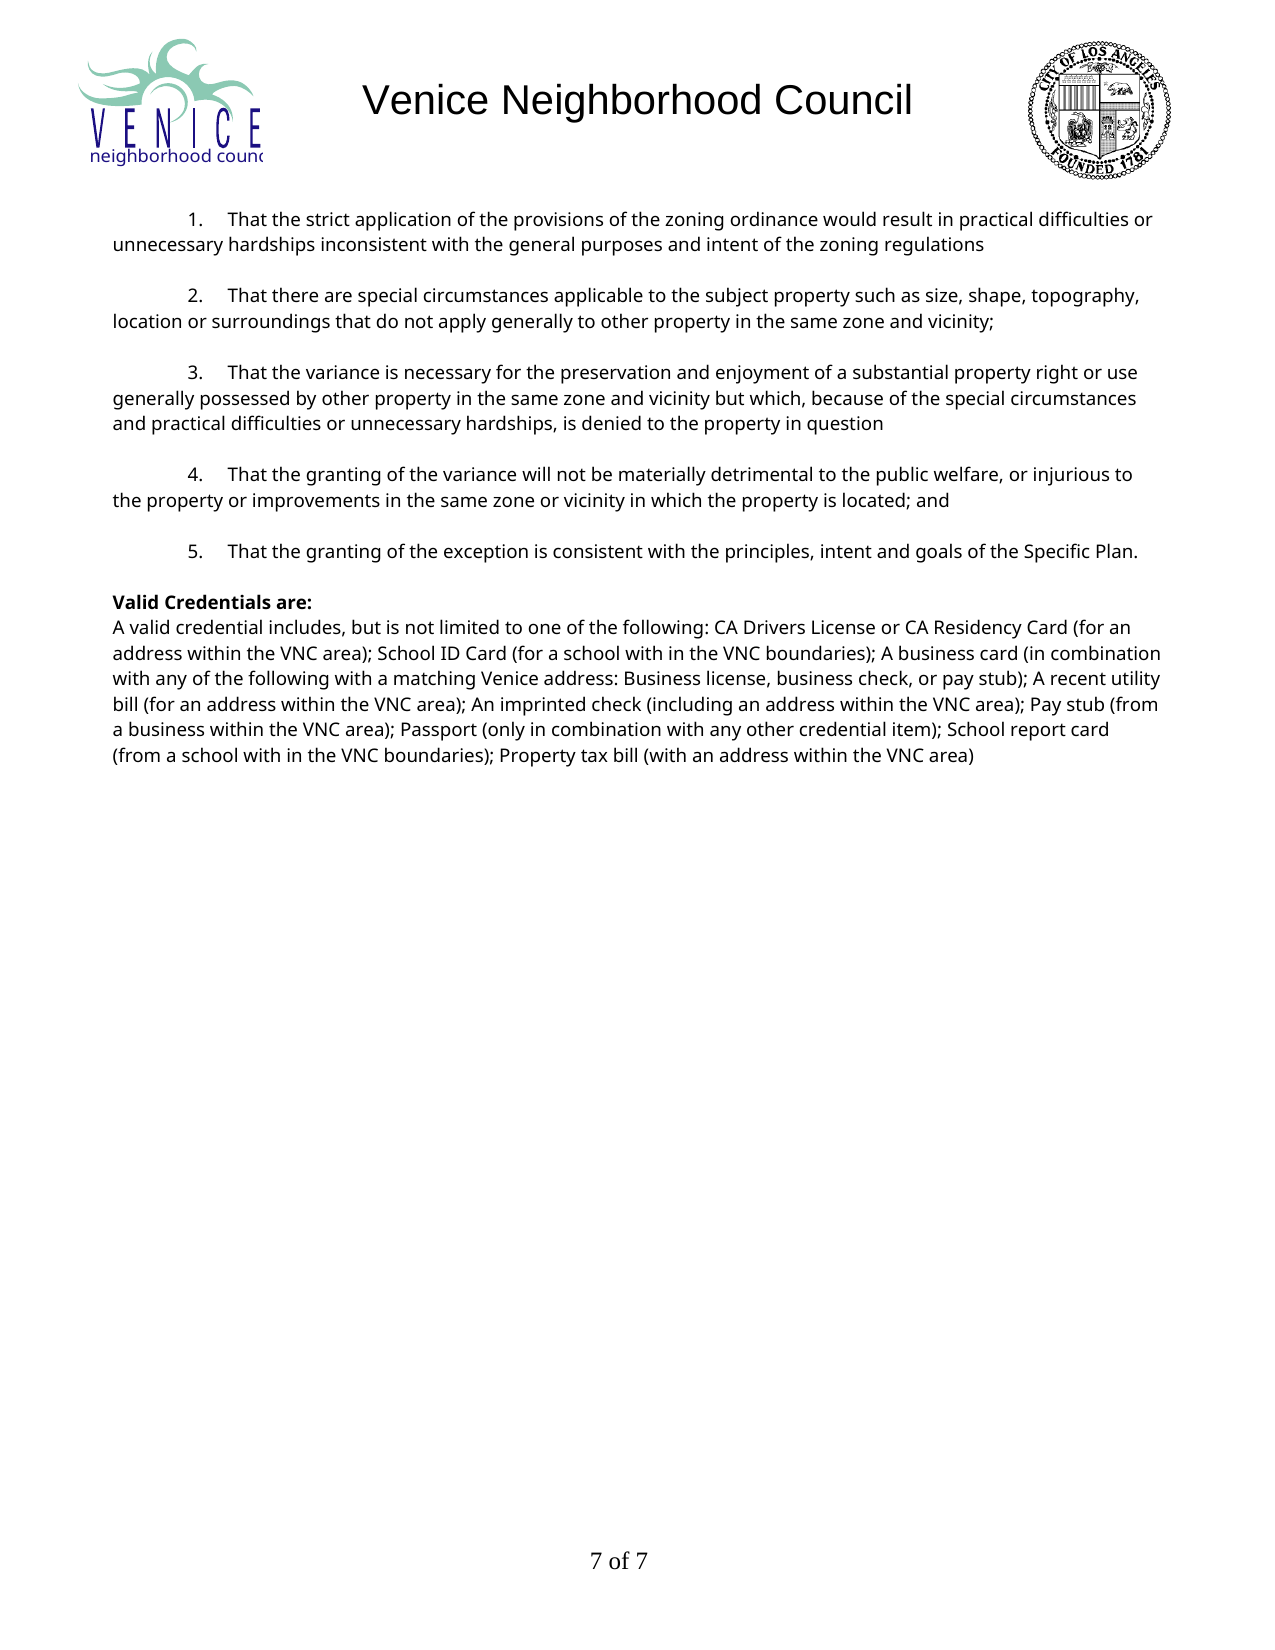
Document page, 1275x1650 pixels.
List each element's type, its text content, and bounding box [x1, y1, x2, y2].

text 1. That the strict application of the provisions of the zoning ordinance would result in practical difficulties or unnecessary hardships inconsistent with the general purposes and intent of the zoning regulations [112, 206, 1162, 257]
picture [1017, 30, 1182, 188]
text 5. That the granting of the exception is consistent with the principles, intent and goals of the Specific Plan. [112, 538, 1162, 563]
text 3. That the variance is necessary for the preservation and enjoyment of a substantial property right or use generally possessed by other property in the same zone and vicinity but which, because of the special circumstances and practical difficulties or unnecessary hardships, is denied to the property in question [112, 359, 1162, 436]
text 2. That there are special circumstances applicable to the subject property such as size, shape, topography, location or surroundings that do not apply generally to other property in the same zone and vicinity; [112, 283, 1162, 334]
text 4. That the granting of the variance will not be materially detrimental to the public welfare, or injurious to the property or improvements in the same zone or vicinity in which the property is located; and [112, 461, 1162, 512]
text Valid Credentials are: [112, 589, 1162, 614]
text A valid credential includes, but is not limited to one of the following: CA Drivers License or CA Residency Card (for an address within the VNC area); School ID Card (for a school with in the VNC boundaries); A business card (in combination with any of the following with a matching Venice address: Business license, business check, or pay stub); A recent utility bill (for an address within the VNC area); An imprinted check (including an address within the VNC area); Pay stub (from a business within the VNC area); Passport (only in combination with any other credential item); School report card (from a school with in the VNC boundaries); Property tax bill (with an address within the VNC area) [112, 614, 1162, 768]
